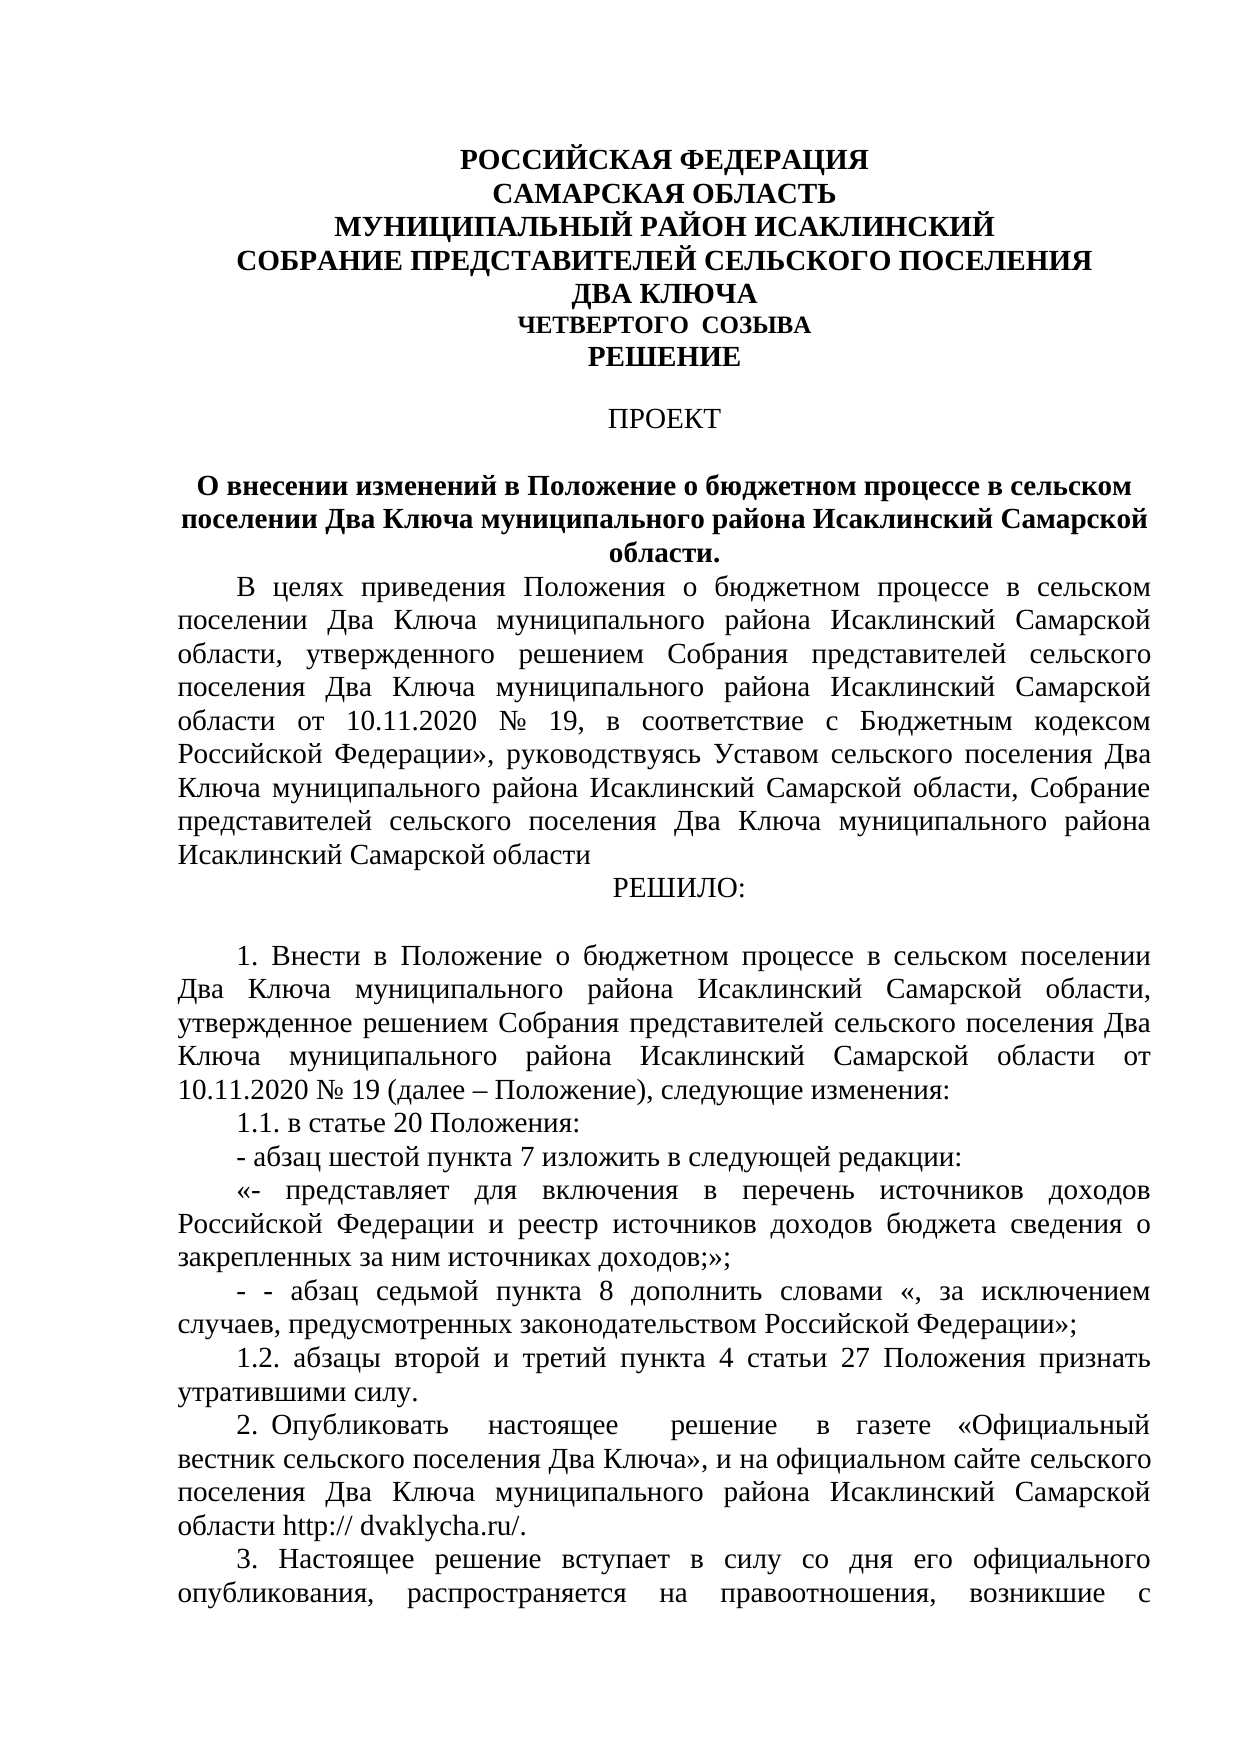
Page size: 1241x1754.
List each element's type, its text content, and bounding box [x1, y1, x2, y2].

text О внесении изменений в Положение о бюджетном процессе в сельском поселении Два Ключа муниципального района Исаклинский Самарской области. [177, 468, 1152, 569]
text ПРОЕКТ [177, 401, 1152, 434]
text РЕШЕНИЕ [177, 339, 1152, 372]
text МУНИЦИПАЛЬНЫЙ РАЙОН Исаклинский [177, 209, 1152, 243]
text ЧЕТВЕРТОГО созыва [177, 310, 1152, 339]
text РЕШИЛО: [177, 871, 1152, 904]
text В целях приведения Положения о бюджетном процессе в сельском поселении Два Ключа муниципального района Исаклинский Самарской области, утвержденного решением Собрания представителей сельского поселения Два Ключа муниципального района Исаклинский Самарской области от 10.11.2020 № 19, в соответствие с Бюджетным кодексом Российской Федерации», руководствуясь Уставом сельского поселения Два Ключа муниципального района Исаклинский Самарской области, Собрание представителей сельского поселения Два Ключа муниципального района Исаклинский Самарской области [177, 569, 1152, 871]
text ДВА КЛЮЧА [177, 276, 1152, 310]
text 1. Внести в Положение о бюджетном процессе в сельском поселении Два Ключа муниципального района Исаклинский Самарской области, утвержденное решением Собрания представителей сельского поселения Два Ключа муниципального района Исаклинский Самарской области от 10.11.2020 № 19 (далее – Положение), следующие изменения: [177, 938, 1152, 1105]
text 2. Опубликовать настоящее решение в газете «Официальный вестник сельского поселения Два Ключа», и на официальном сайте сельского поселения Два Ключа муниципального района Исаклинский Самарской области http:// dvaklycha.ru/. [177, 1407, 1152, 1541]
text - - абзац седьмой пункта 8 дополнить словами «, за исключением случаев, предусмотренных законодательством Российской Федерации»; [177, 1273, 1152, 1340]
text «- представляет для включения в перечень источников доходов Российской Федерации и реестр источников доходов бюджета сведения о закрепленных за ним источниках доходов;»; [177, 1172, 1152, 1273]
text 1.1. в статье 20 Положения: [177, 1105, 1152, 1139]
text 1.2. абзацы второй и третий пункта 4 статьи 27 Положения признать утратившими силу. [177, 1340, 1152, 1407]
text - абзац шестой пункта 7 изложить в следующей редакции: [177, 1139, 1152, 1172]
text РОССИЙСКАЯ ФЕДЕРАЦИЯ САМАРСКАЯ ОБЛАСТЬ [177, 142, 1152, 209]
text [177, 1541, 1152, 1608]
text СОБРАНИЕ ПРЕДСТАВИТЕЛЕЙ СЕЛЬСКОГО ПОСЕЛЕНИЯ [177, 243, 1152, 276]
